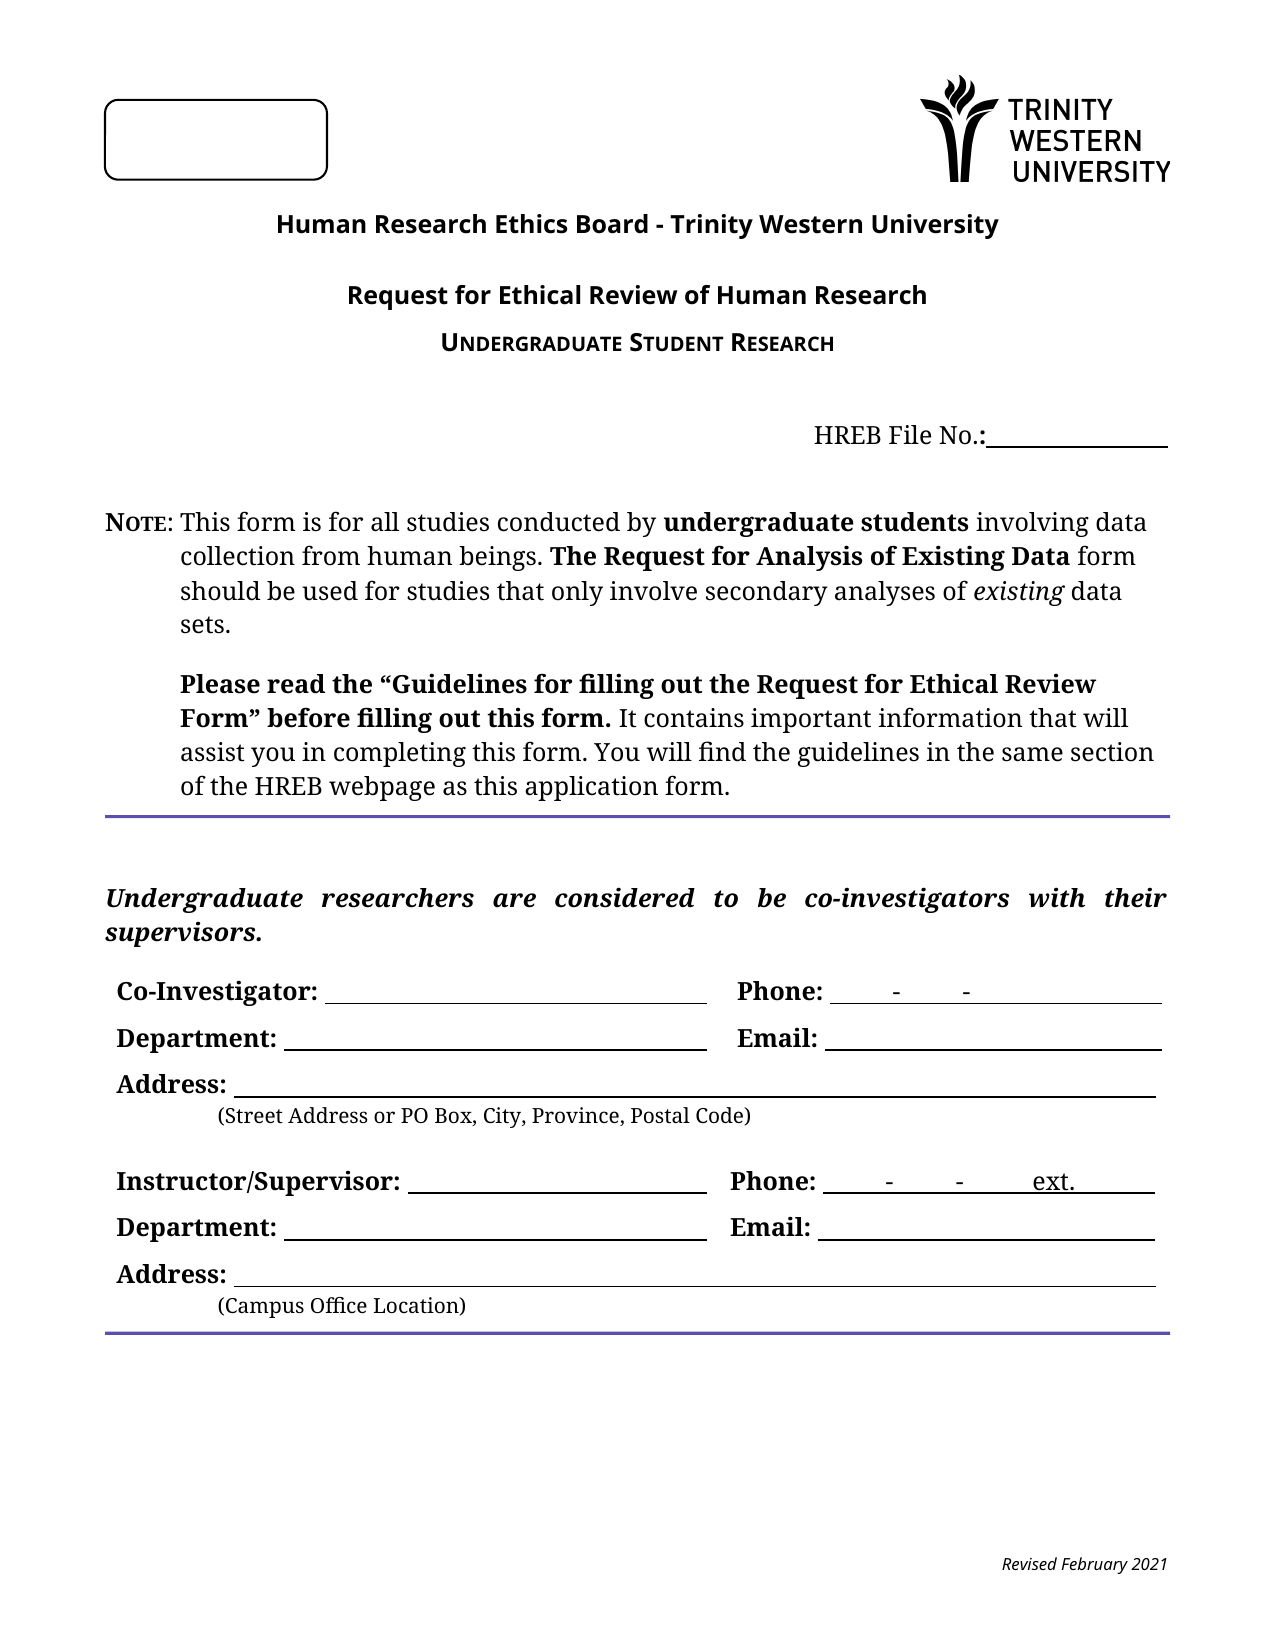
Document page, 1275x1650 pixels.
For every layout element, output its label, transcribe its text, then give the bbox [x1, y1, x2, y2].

text Undergraduate researchers are considered to be co-investigators with their supervisors. [105, 881, 1170, 949]
table_cell Email: [726, 1020, 1185, 1067]
text Please read the “Guidelines for filling out the Request for Ethical Review Form” before filling out this form. It contains important information that will assist you in completing this form. You will find the guidelines in the same section of the HREB webpage as this application form. [180, 666, 1170, 802]
text (Street Address or PO Box, City, Province, Postal Code) [105, 1101, 1170, 1129]
table_cell Department: [105, 1020, 726, 1067]
text HREB File No.: [105, 417, 1170, 452]
table_header Co-Investigator: [105, 974, 726, 1020]
text Note: This form is for all studies conducted by undergraduate students involving data collection from human beings. The Request for Analysis of Existing Data form should be used for studies that only involve secondary analyses of existing data sets. [105, 505, 1170, 641]
text (Campus Office Location) [105, 1291, 1170, 1319]
table_header Phone: - - [726, 974, 1185, 1020]
table_cell Department: [105, 1210, 719, 1257]
table_cell Address: [105, 1257, 1170, 1291]
table_header Phone: - - ext. [719, 1164, 1170, 1210]
picture [920, 75, 1170, 182]
table_cell Email: [719, 1210, 1170, 1257]
table_header Instructor/Supervisor: [105, 1164, 719, 1210]
subtitle Human Research Ethics Board - Trinity Western University [105, 206, 1170, 240]
table_cell Address: [105, 1067, 1185, 1101]
subtitle Request for Ethical Review of Human Research [105, 278, 1170, 312]
subtitle Undergraduate Student Research [105, 324, 1170, 358]
